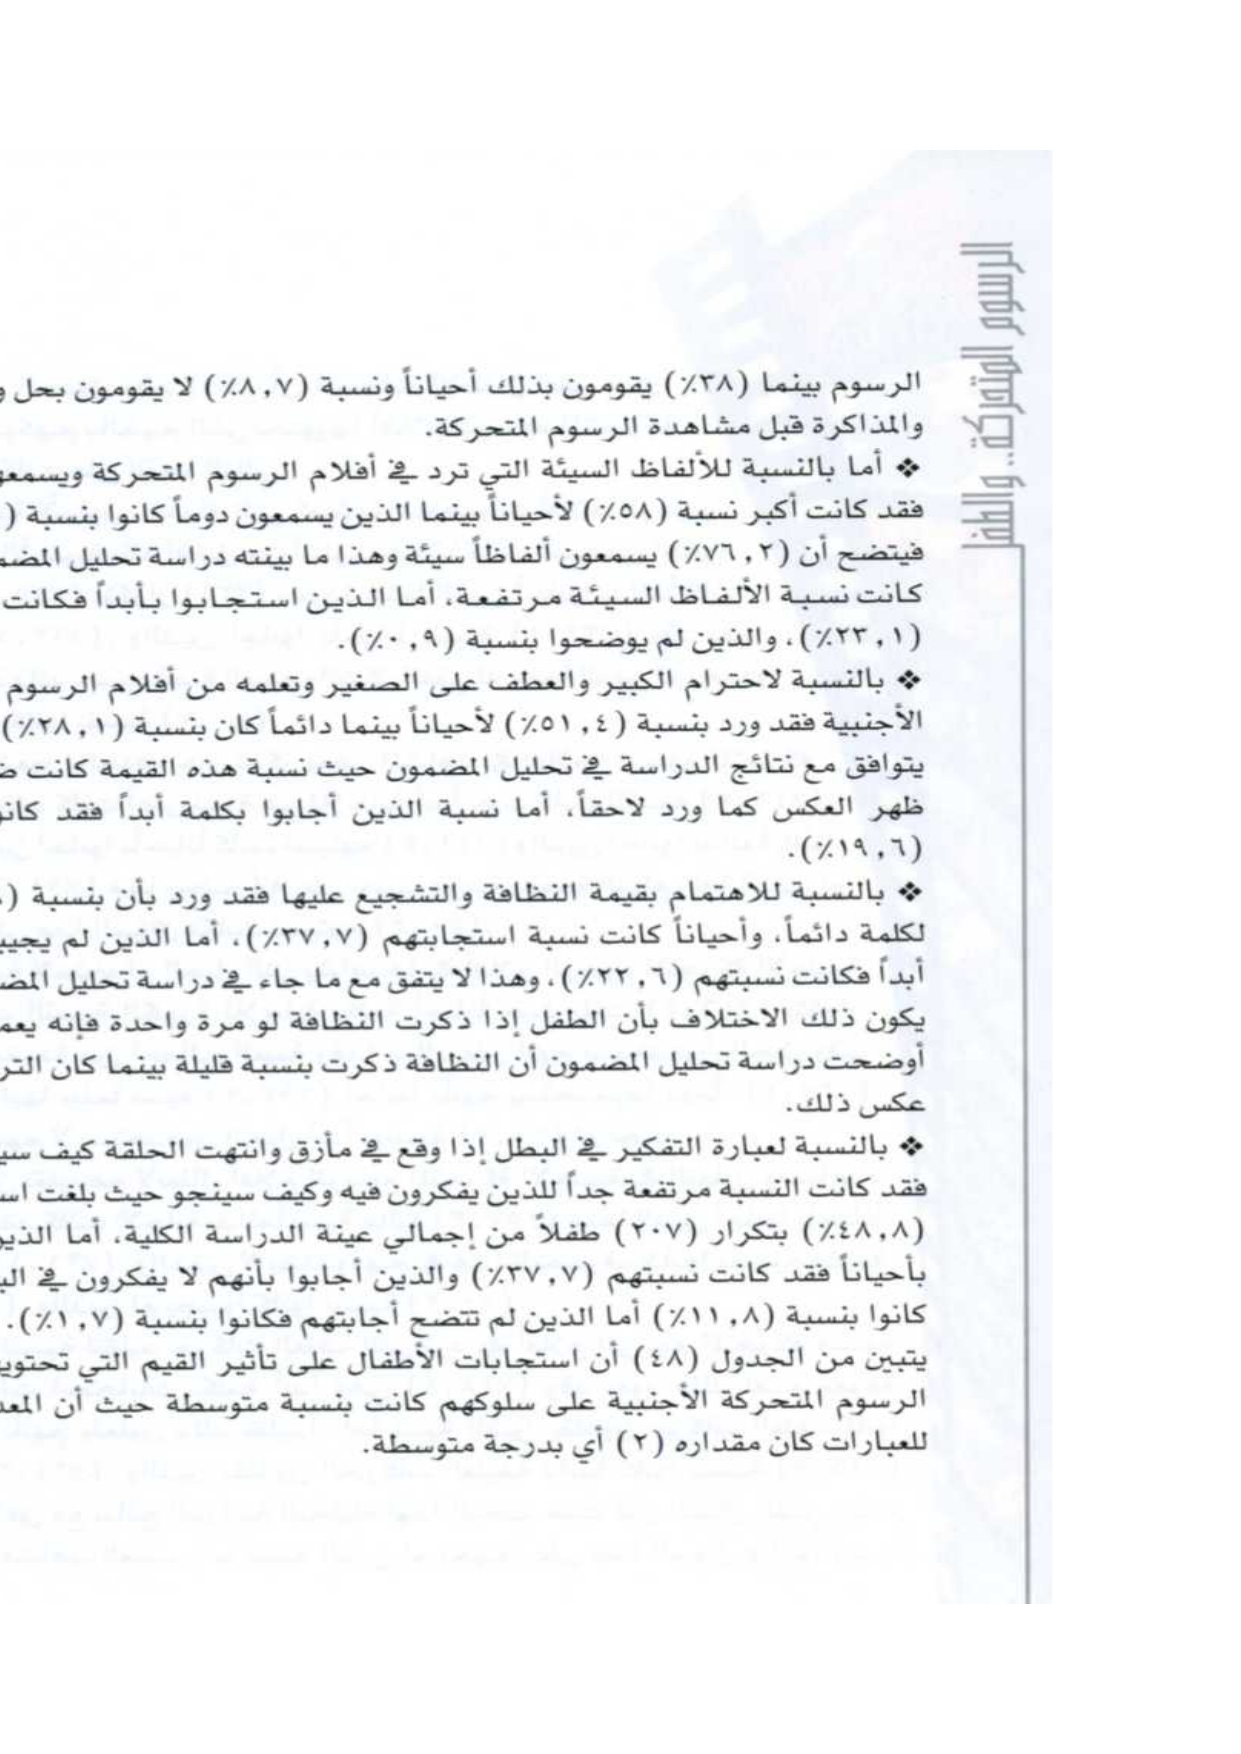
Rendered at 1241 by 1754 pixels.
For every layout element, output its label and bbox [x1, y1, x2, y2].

picture [0, 150, 1053, 1604]
